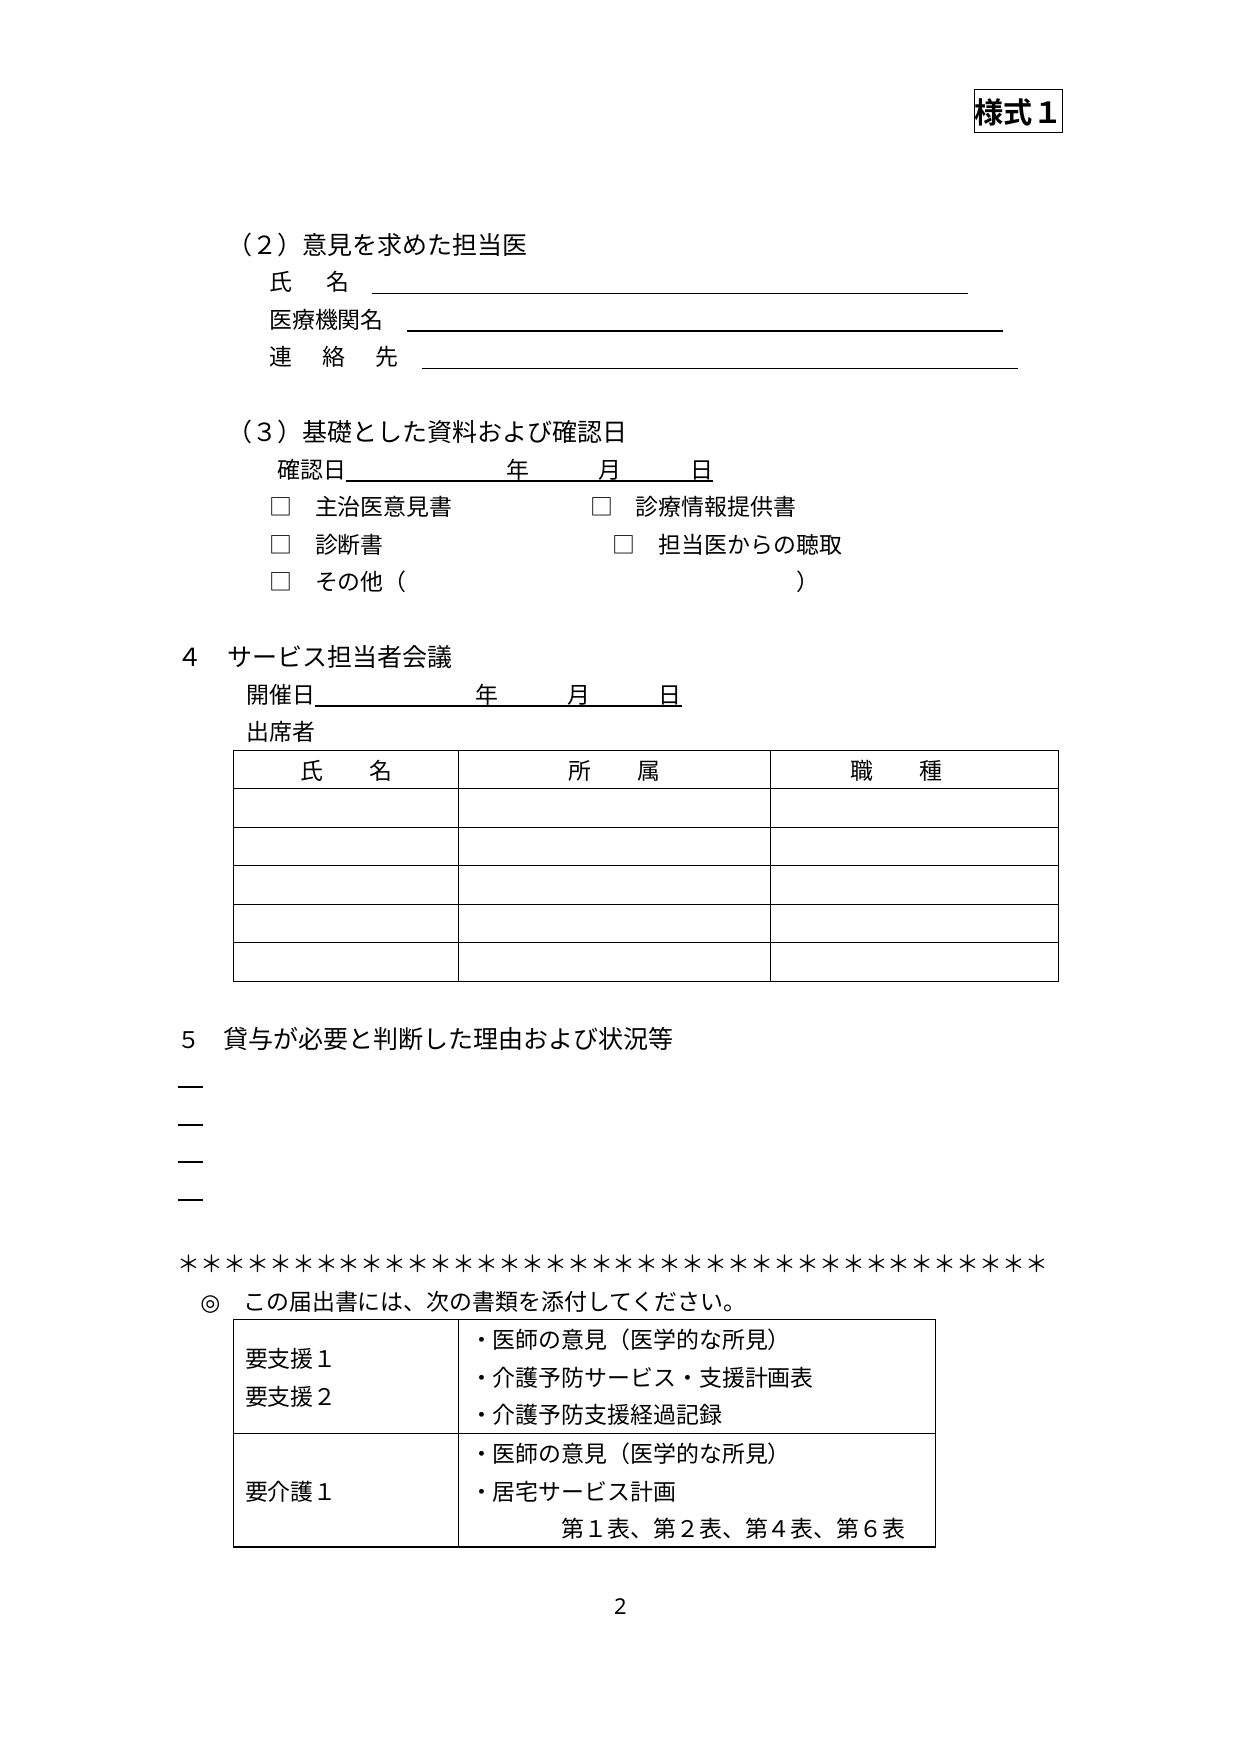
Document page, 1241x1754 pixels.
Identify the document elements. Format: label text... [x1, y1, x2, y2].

text ◎ この届出書には、次の書類を添付してください。 [177, 1282, 1063, 1319]
table_header 所 属 [459, 751, 770, 788]
text □ 主治医意見書 □ 診療情報提供書 [177, 487, 1063, 524]
text 確認日 年 月 日 [177, 449, 1063, 487]
table_cell [459, 943, 770, 981]
table_header 要支援１ 要支援２ [234, 1320, 458, 1433]
table_cell 要介護１ [234, 1434, 458, 1546]
table_cell [459, 828, 770, 865]
text □ その他（ ） [177, 562, 1063, 599]
table_cell [771, 828, 1058, 865]
text ４ サービス担当者会議 [177, 637, 1063, 674]
text 氏名 [177, 262, 1063, 299]
table_cell ・医師の意見（医学的な所見） ・居宅サービス計画 第１表、第２表、第４表、第６表 [459, 1434, 935, 1546]
table_cell [459, 866, 770, 904]
table_cell [459, 905, 770, 942]
table_cell [234, 905, 458, 942]
text 開催日 年 月 日 [177, 674, 1063, 712]
text ＊＊＊＊＊＊＊＊＊＊＊＊＊＊＊＊＊＊＊＊＊＊＊＊＊＊＊＊＊＊＊＊＊＊＊＊＊＊ [177, 1244, 1063, 1282]
table_cell [234, 828, 458, 865]
text 出席者 [177, 712, 1063, 749]
table_cell [771, 905, 1058, 942]
text ５ 貸与が必要と判断した理由および状況等 [177, 1019, 1063, 1057]
text （２）意見を求めた担当医 [177, 224, 1063, 262]
text 連 絡 先 [177, 337, 1063, 374]
table_header 氏 名 [234, 751, 458, 788]
table_cell [771, 943, 1058, 981]
text □ 診断書 □ 担当医からの聴取 [177, 524, 1063, 562]
table_cell [234, 789, 458, 827]
table_cell [771, 789, 1058, 827]
text （３）基礎とした資料および確認日 [177, 412, 1063, 449]
table_cell [234, 943, 458, 981]
table_cell [459, 789, 770, 827]
table_cell [771, 866, 1058, 904]
text 医療機関名 [177, 299, 1063, 337]
table_cell [234, 866, 458, 904]
table_header 職 種 [771, 751, 1058, 788]
table_header ・医師の意見（医学的な所見） ・介護予防サービス・支援計画表 ・介護予防支援経過記録 [459, 1320, 935, 1433]
